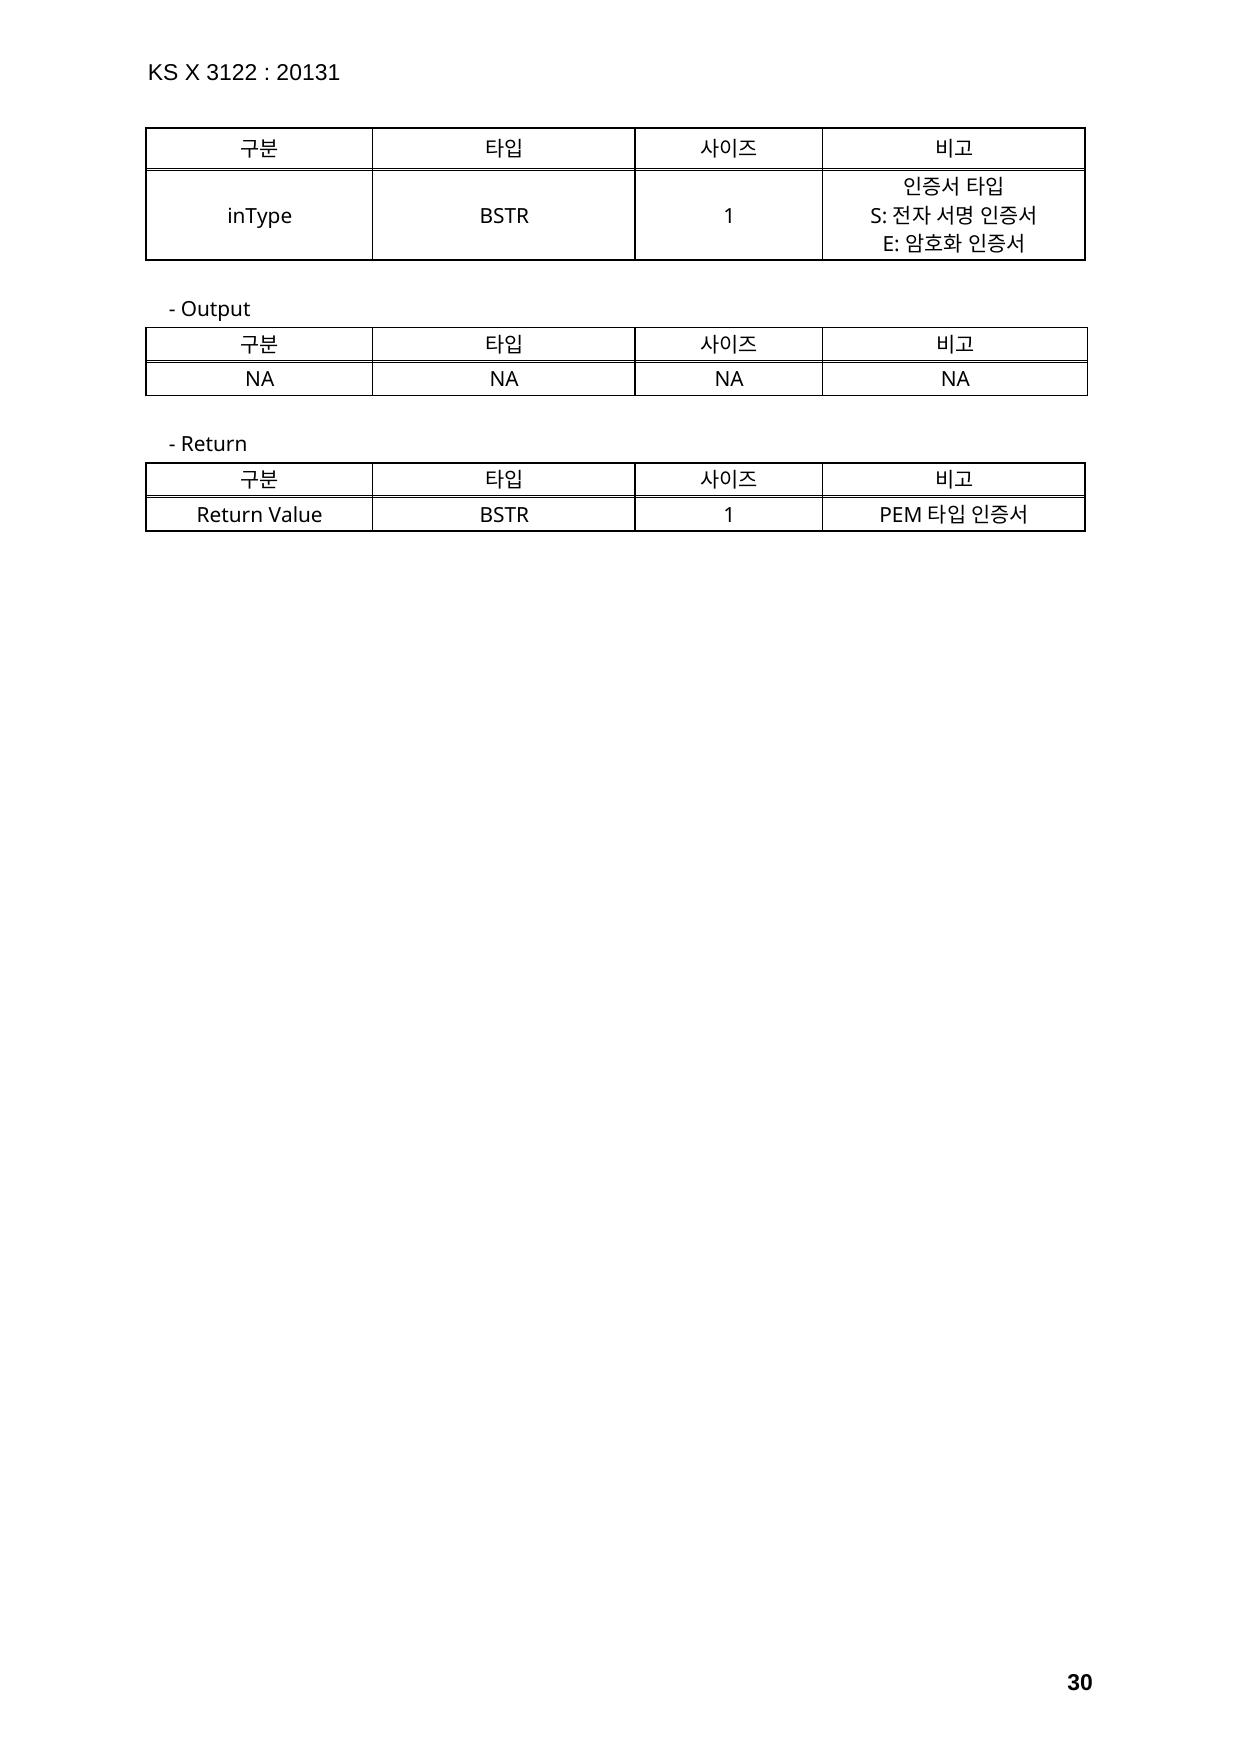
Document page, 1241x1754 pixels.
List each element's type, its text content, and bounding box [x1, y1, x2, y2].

table_cell 1 [636, 171, 822, 259]
table_header 사이즈 [636, 464, 822, 495]
table_cell NA [636, 363, 822, 394]
table_header 타입 [373, 129, 634, 168]
table_cell 1 [636, 498, 822, 530]
table_header 사이즈 [636, 129, 822, 168]
text - Output [168, 289, 1092, 327]
table_header 타입 [373, 328, 634, 360]
table_header 비고 [823, 129, 1084, 168]
table_header 사이즈 [636, 328, 822, 360]
table_header 타입 [373, 464, 634, 495]
table_cell PEM 타입 인증서 [823, 498, 1084, 530]
table_cell inType [147, 171, 372, 259]
table_cell NA [147, 363, 372, 394]
table_cell Return Value [147, 498, 372, 530]
table_header 구분 [147, 129, 372, 168]
table_cell BSTR [373, 171, 634, 259]
table_header 비고 [823, 464, 1084, 495]
table_cell NA [373, 363, 634, 394]
table_header 구분 [147, 328, 372, 360]
table_header 구분 [147, 464, 372, 495]
table_header 비고 [823, 328, 1087, 360]
text - Return [168, 424, 1092, 462]
table_cell 인증서 타입 S: 전자 서명 인증서 E: 암호화 인증서 [823, 171, 1084, 259]
table_cell BSTR [373, 498, 634, 530]
table_cell NA [823, 363, 1087, 394]
